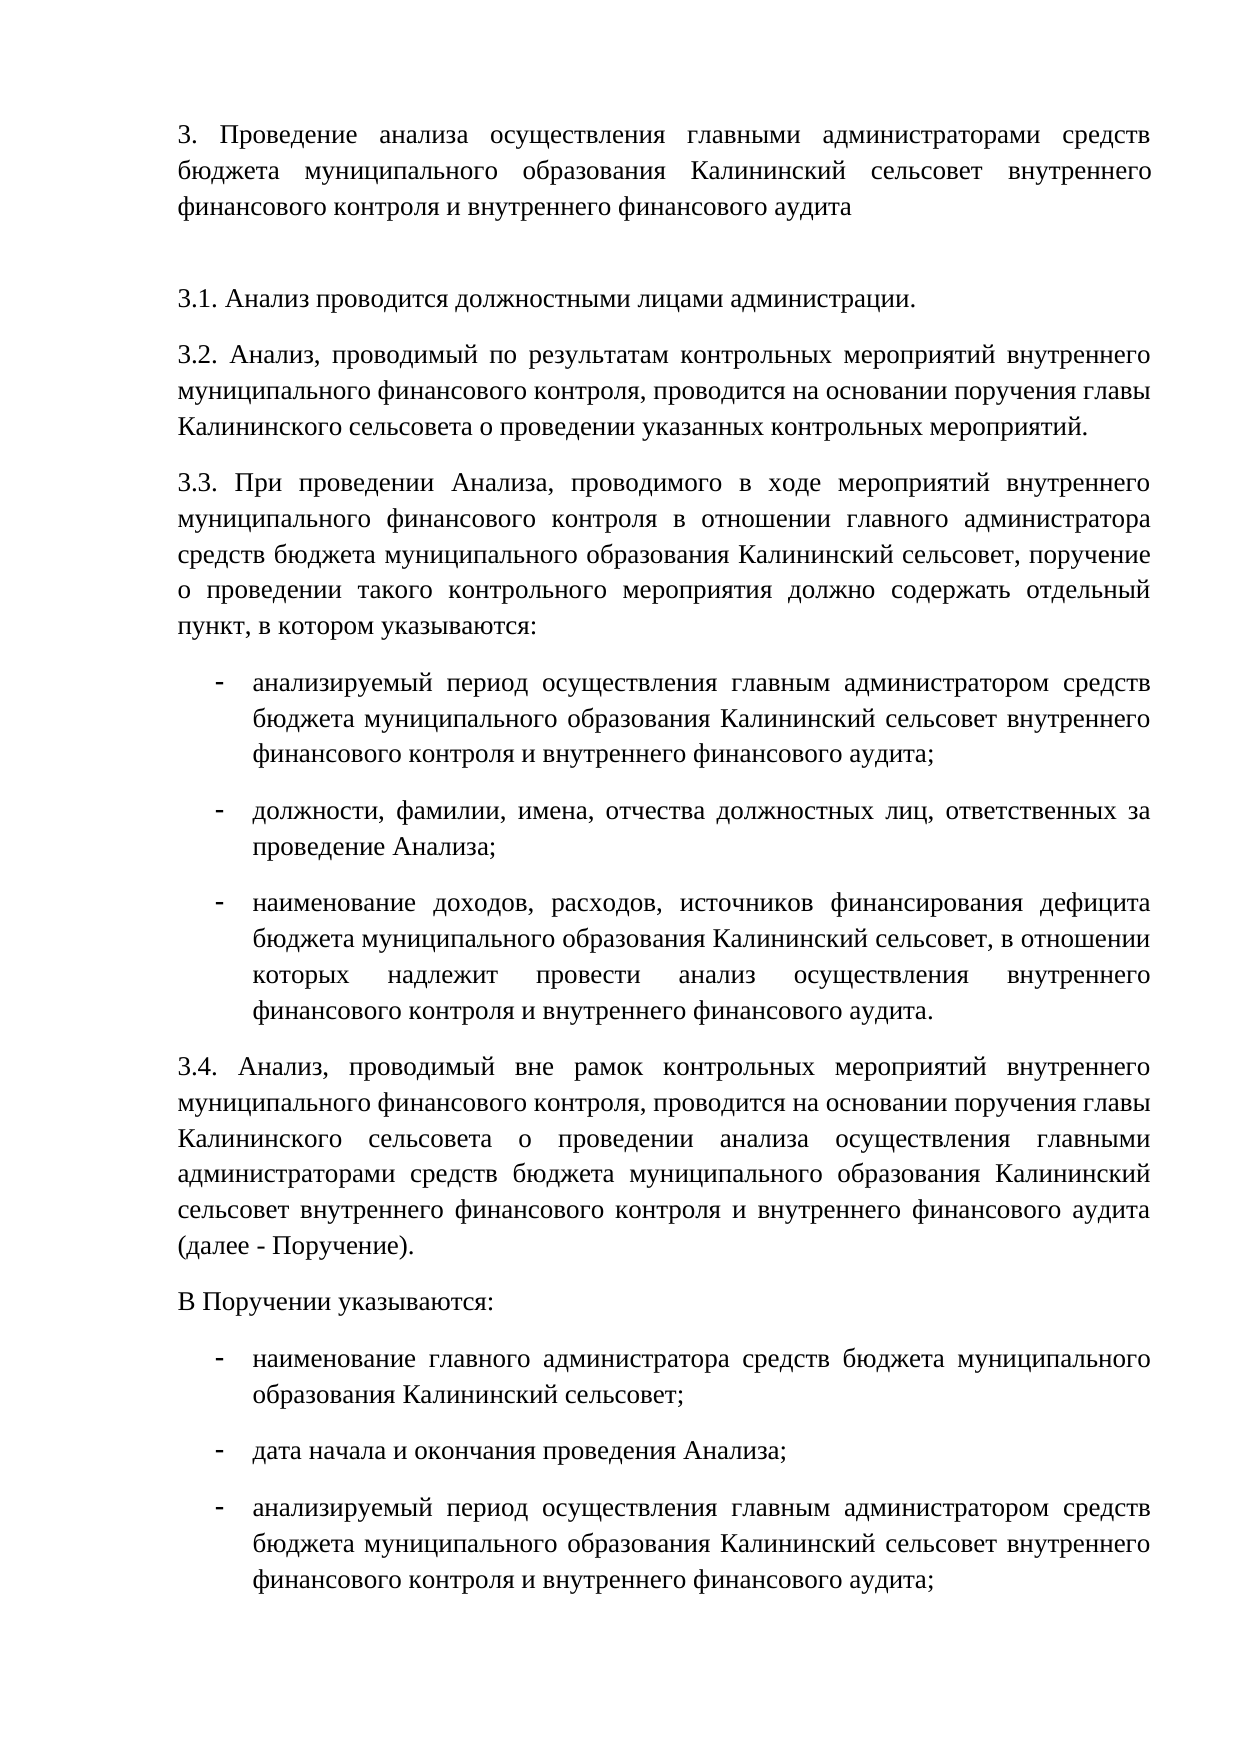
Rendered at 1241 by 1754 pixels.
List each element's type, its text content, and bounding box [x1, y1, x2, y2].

text 3.1. Анализ проводится должностными лицами администрации. [177, 246, 1152, 313]
text 3.3. При проведении Анализа, проводимого в ходе мероприятий внутреннего муниципального финансового контроля в отношении главного администратора средств бюджета муниципального образования Калининский сельсовет, поручение о проведении такого контрольного мероприятия должно содержать отдельный пункт, в котором указываются: [177, 466, 1152, 641]
text В Поручении указываются: [177, 1286, 1152, 1317]
list наименование доходов, расходов, источников финансирования дефицита бюджета муниципального образования Калининский сельсовет, в отношении которых надлежит провести анализ осуществления внутреннего финансового контроля и внутреннего финансового аудита. [215, 886, 1152, 1025]
list наименование главного администратора средств бюджета муниципального образования Калининский сельсовет; [215, 1342, 1152, 1409]
list анализируемый период осуществления главным администратором средств бюджета муниципального образования Калининский сельсовет внутреннего финансового контроля и внутреннего финансового аудита; [215, 666, 1152, 769]
list анализируемый период осуществления главным администратором средств бюджета муниципального образования Калининский сельсовет внутреннего финансового контроля и внутреннего финансового аудита; [215, 1491, 1152, 1594]
text 3.4. Анализ, проводимый вне рамок контрольных мероприятий внутреннего муниципального финансового контроля, проводится на основании поручения главы Калининского сельсовета о проведении анализа осуществления главными администраторами средств бюджета муниципального образования Калининский сельсовет внутреннего финансового контроля и внутреннего финансового аудита (далее - Поручение). [177, 1050, 1152, 1260]
list должности, фамилии, имена, отчества должностных лиц, ответственных за проведение Анализа; [215, 794, 1152, 861]
text 3. Проведение анализа осуществления главными администраторами средств бюджета муниципального образования Калининский сельсовет внутреннего финансового контроля и внутреннего финансового аудита [177, 118, 1152, 221]
text 3.2. Анализ, проводимый по результатам контрольных мероприятий внутреннего муниципального финансового контроля, проводится на основании поручения главы Калининского сельсовета о проведении указанных контрольных мероприятий. [177, 338, 1152, 441]
list дата начала и окончания проведения Анализа; [215, 1434, 1152, 1466]
